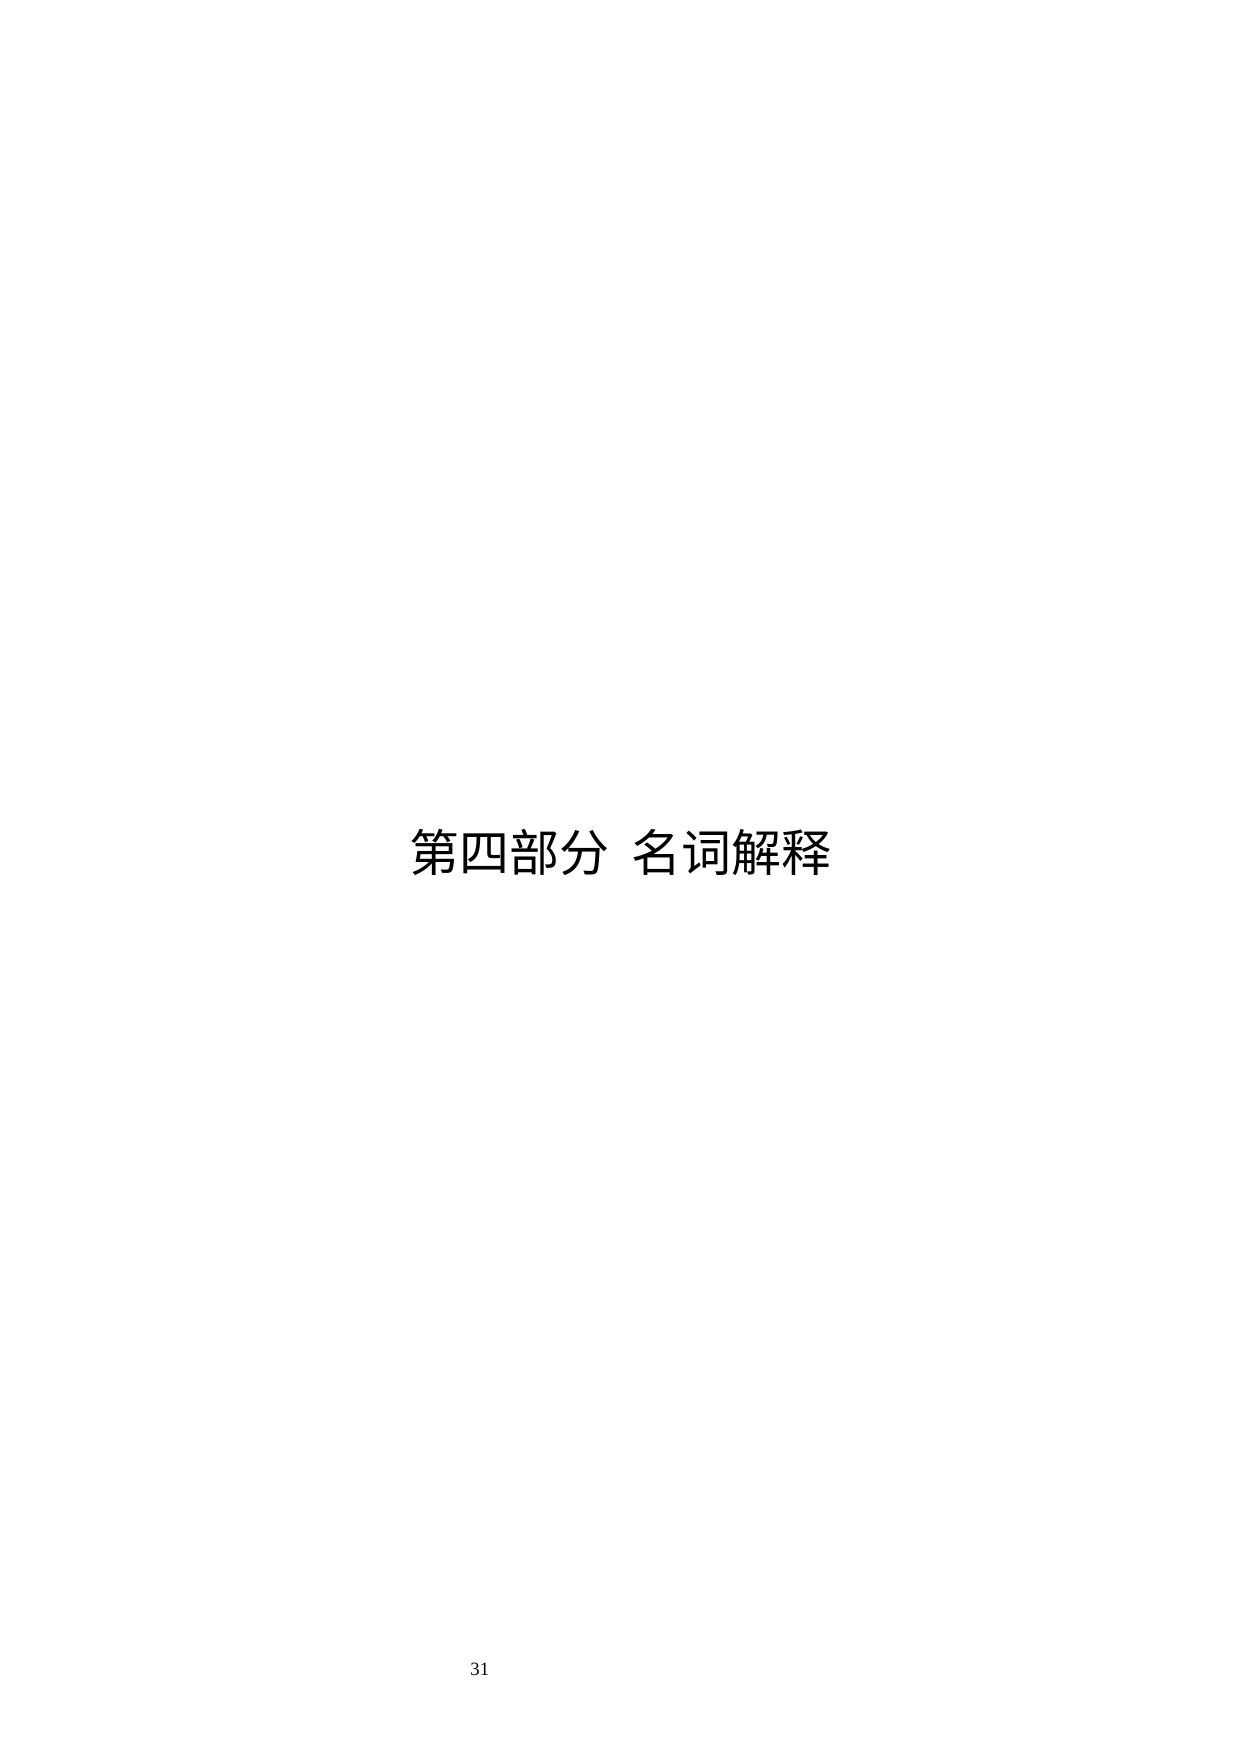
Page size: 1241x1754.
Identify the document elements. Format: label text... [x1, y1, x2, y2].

text 第四部分 名词解释 [75, 801, 1165, 899]
